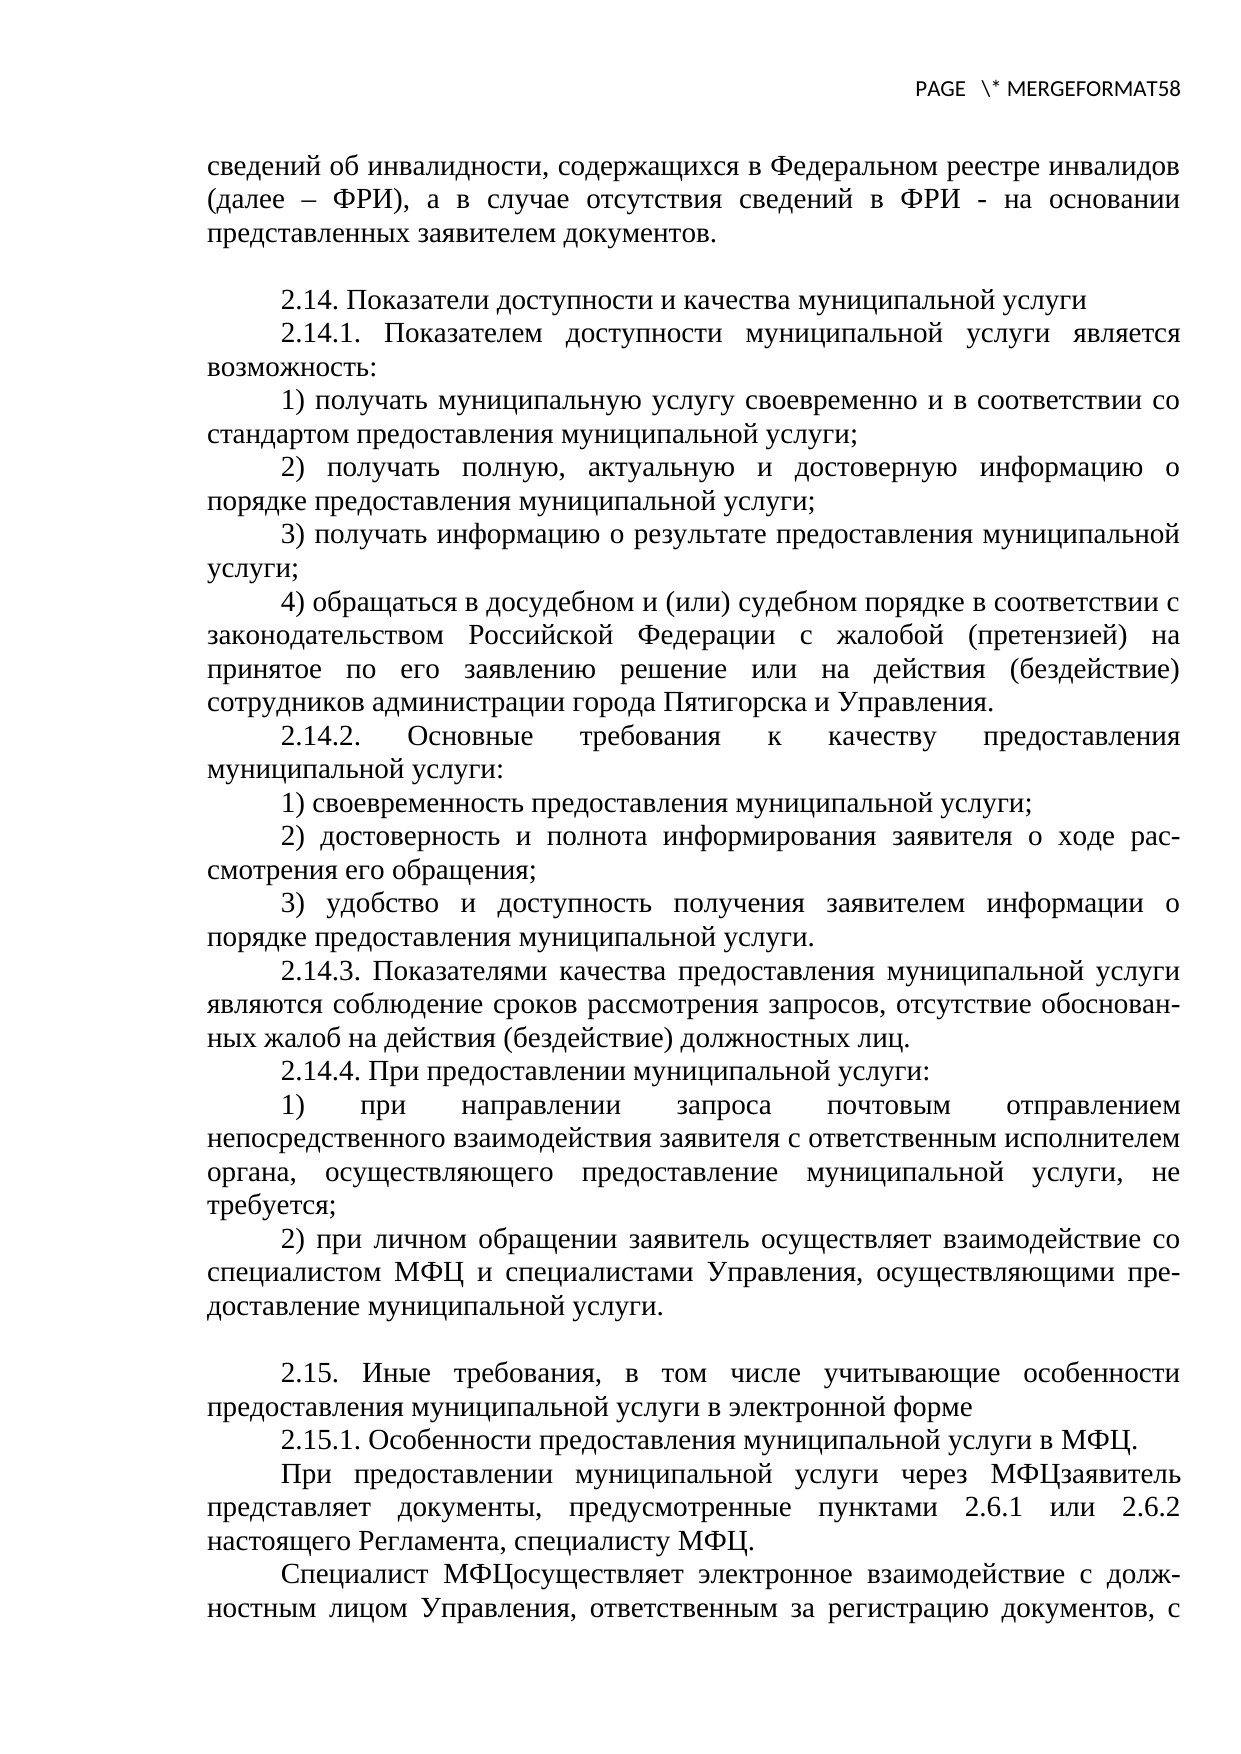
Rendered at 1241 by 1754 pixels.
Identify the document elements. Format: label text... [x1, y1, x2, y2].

text 2.14.4. При предоставлении муниципальной услуги: [207, 1053, 1181, 1087]
text 2.14.3. Показателями качества предоставления муниципальной услуги являются соблюдение сроков рассмотрения запросов, отсутствие обоснован-ных жалоб на действия (бездействие) должностных лиц. [207, 953, 1181, 1053]
text 3) получать информацию о результате предоставления муниципальной услуги; [207, 517, 1181, 584]
text 2.15.1. Особенности предоставления муниципальной услуги в МФЦ. [207, 1422, 1181, 1456]
text 1) получать муниципальную услугу своевременно и в соответствии со стандартом предоставления муниципальной услуги; [207, 382, 1181, 449]
text 2) достоверность и полнота информирования заявителя о ходе рас-смотрения его обращения; [207, 818, 1181, 886]
text 2) при личном обращении заявитель осуществляет взаимодействие со специалистом МФЦ и специалистами Управления, осуществляющими пре-доставление муниципальной услуги. [207, 1221, 1181, 1322]
text 2.14.2. Основные требования к качеству предоставления муниципальной услуги: [207, 718, 1181, 785]
text 3) удобство и доступность получения заявителем информации о порядке предоставления муниципальной услуги. [207, 886, 1181, 953]
text 4) обращаться в досудебном и (или) судебном порядке в соответствии с законодательством Российской Федерации с жалобой (претензией) на принятое по его заявлению решение или на действия (бездействие) сотрудников администрации города Пятигорска и Управления. [207, 584, 1181, 718]
text 2.14.1. Показателем доступности муниципальной услуги является возможность: [207, 315, 1181, 382]
text При предоставлении муниципальной услуги через МФЦзаявитель представляет документы, предусмотренные пунктами 2.6.1 или 2.6.2 настоящего Регламента, специалисту МФЦ. [207, 1456, 1181, 1556]
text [207, 148, 1181, 248]
text 2) получать полную, актуальную и достоверную информацию о порядке предоставления муниципальной услуги; [207, 449, 1181, 517]
text 2.14. Показатели доступности и качества муниципальной услуги [207, 282, 1181, 315]
text 1) своевременность предоставления муниципальной услуги; [207, 785, 1181, 818]
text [207, 1556, 1181, 1623]
text 2.15. Иные требования, в том числе учитывающие особенности предоставления муниципальной услуги в электронной форме [207, 1355, 1181, 1422]
text 1) при направлении запроса почтовым отправлением непосредственного взаимодействия заявителя с ответственным исполнителем органа, осуществляющего предоставление муниципальной услуги, не требуется; [207, 1087, 1181, 1221]
